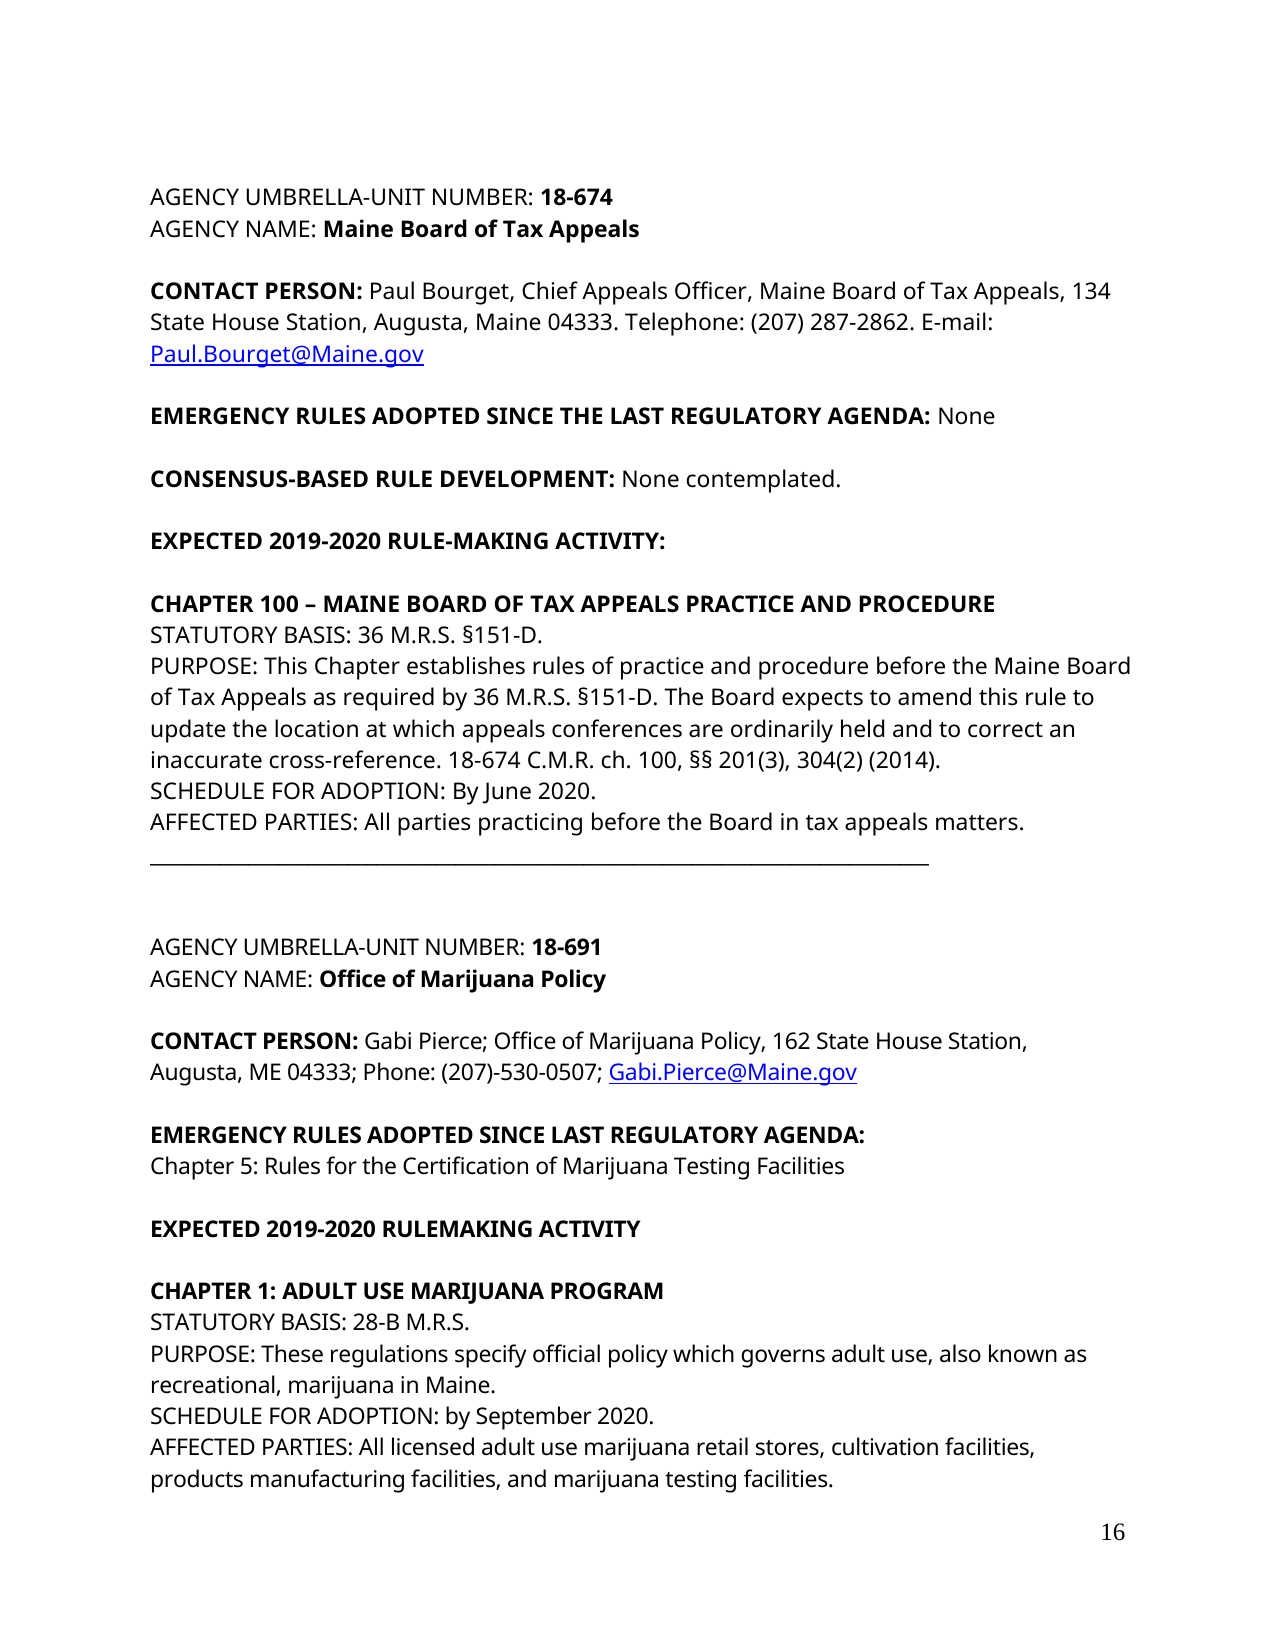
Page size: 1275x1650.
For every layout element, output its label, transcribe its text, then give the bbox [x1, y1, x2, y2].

text CHAPTER 1: Adult Use Marijuana Program [150, 1275, 1125, 1306]
text CONTACT PERSON: Gabi Pierce; Office of Marijuana Policy, 162 State House Station, Augusta, ME 04333; Phone: (207)-530-0507; Gabi.Pierce@Maine.gov [150, 1025, 1125, 1087]
text SCHEDULE FOR ADOPTION: by September 2020. [150, 1400, 1125, 1431]
text CONSENSUS-BASED RULE DEVELOPMENT: None contemplated. [150, 462, 1125, 494]
text _______________________________________________________________________________ [150, 837, 1125, 869]
text PURPOSE: These regulations specify official policy which governs adult use, also known as recreational, marijuana in Maine. [150, 1337, 1125, 1400]
text STATUTORY BASIS: 28-B M.R.S. [150, 1306, 1125, 1337]
text EMERGENCY RULES ADOPTED SINCE THE LAST REGULATORY AGENDA: None [150, 400, 1125, 431]
text AFFECTED PARTIES: All licensed adult use marijuana retail stores, cultivation facilities, products manufacturing facilities, and marijuana testing facilities. [150, 1431, 1125, 1494]
text AGENCY NAME: Maine Board of Tax Appeals [150, 212, 1125, 244]
text Chapter 5: Rules for the Certification of Marijuana Testing Facilities [150, 1150, 1125, 1181]
text EXPECTED 2019-2020 RULE-MAKING ACTIVITY: [150, 525, 1125, 556]
text SCHEDULE FOR ADOPTION: By June 2020. [150, 775, 1125, 806]
text AFFECTED PARTIES: All parties practicing before the Board in tax appeals matters. [150, 806, 1125, 837]
text EXPECTED 2019-2020 RULEMAKING ACTIVITY [150, 1212, 1125, 1244]
text CONTACT PERSON: Paul Bourget, Chief Appeals Officer, Maine Board of Tax Appeals, 134 State House Station, Augusta, Maine 04333. Telephone: (207) 287-2862. E-mail: Paul.Bourget@Maine.gov [150, 275, 1125, 369]
text AGENCY UMBRELLA-UNIT NUMBER: 18-674 [150, 181, 1125, 212]
text AGENCY NAME: Office of Marijuana Policy [150, 962, 1125, 994]
text CHAPTER 100 – Maine Board of Tax Appeals Practice and Procedure [150, 587, 1125, 619]
text PURPOSE: This Chapter establishes rules of practice and procedure before the Maine Board of Tax Appeals as required by 36 M.R.S. §151-D. The Board expects to amend this rule to update the location at which appeals conferences are ordinarily held and to correct an inaccurate cross-reference. 18-674 C.M.R. ch. 100, §§ 201(3), 304(2) (2014). [150, 650, 1134, 775]
text STATUTORY BASIS: 36 M.R.S. §151-D. [150, 619, 1125, 650]
text AGENCY UMBRELLA-UNIT NUMBER: 18-691 [150, 931, 1125, 962]
text EMERGENCY RULES ADOPTED SINCE LAST REGULATORY AGENDA: [150, 1119, 1125, 1150]
